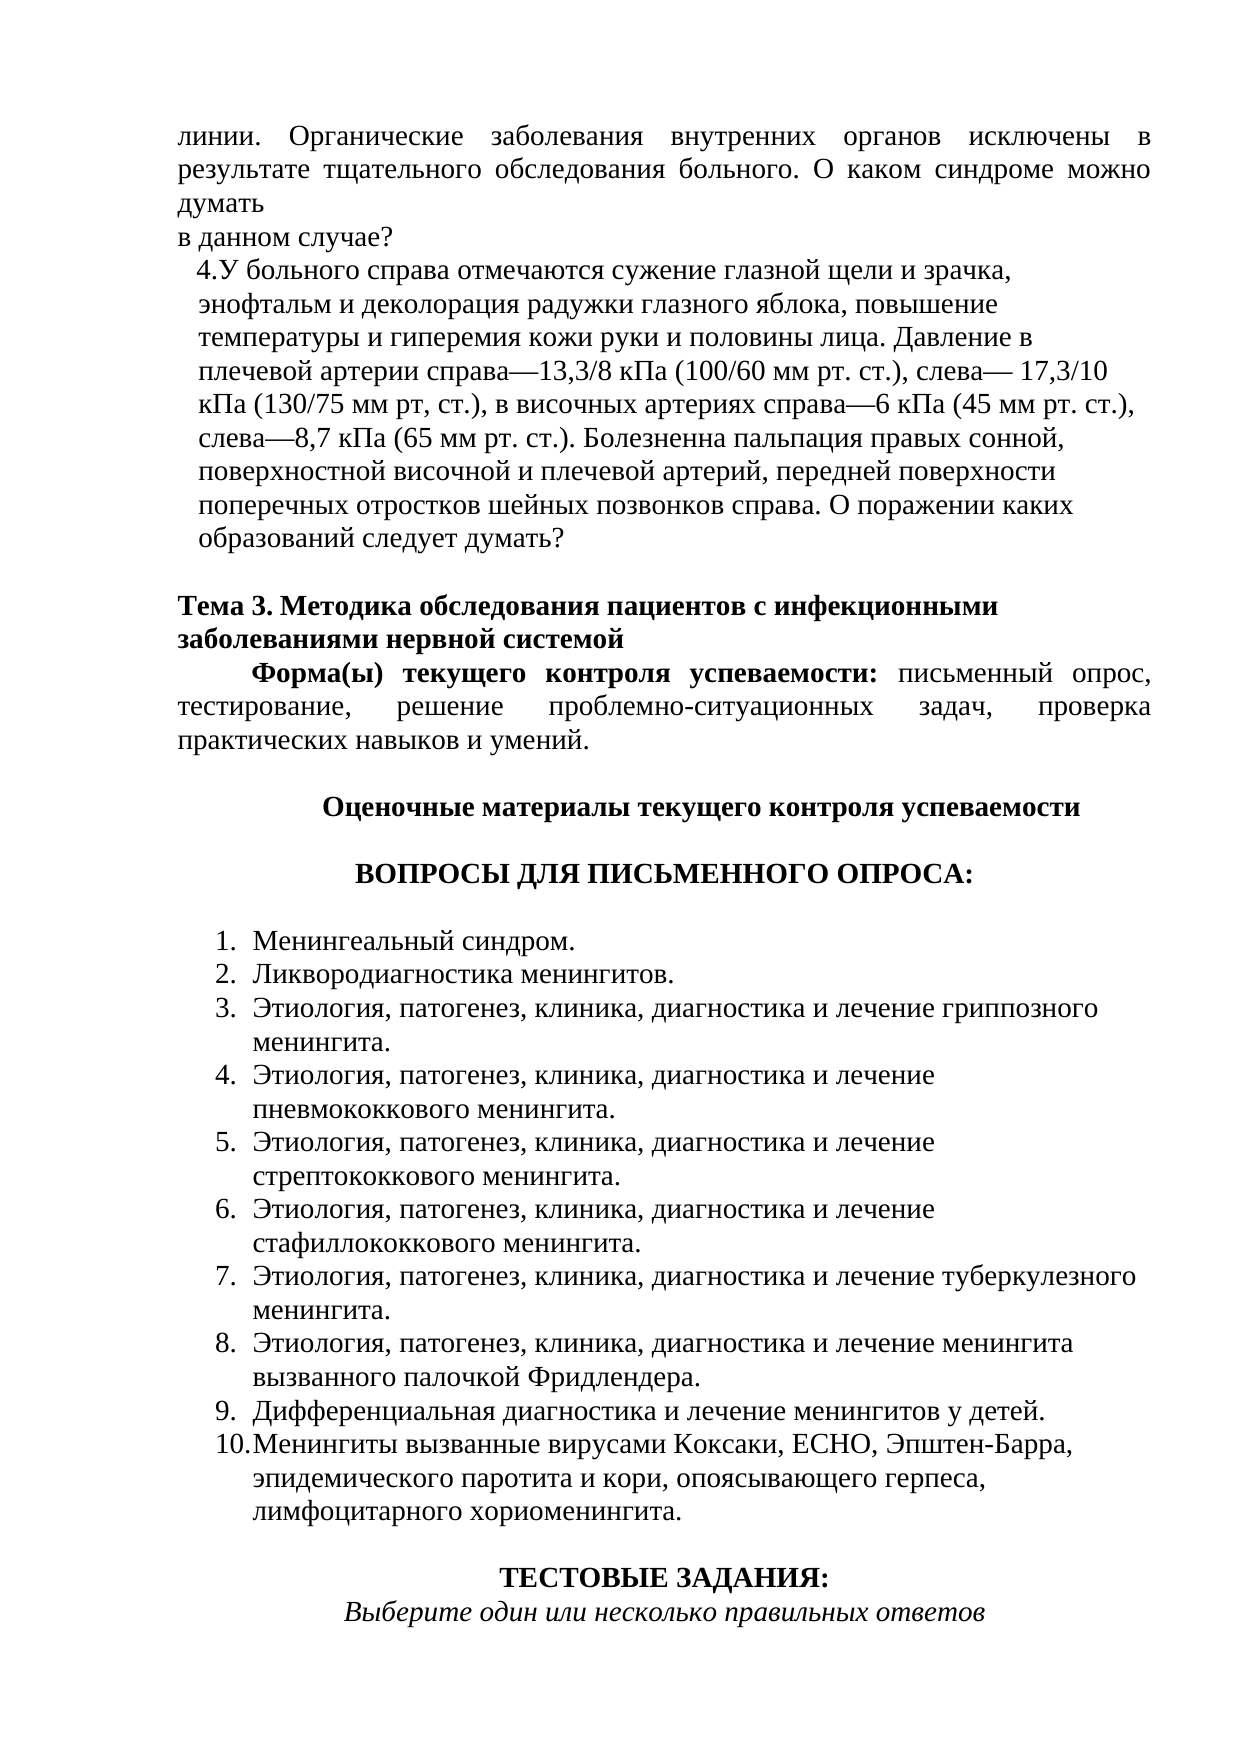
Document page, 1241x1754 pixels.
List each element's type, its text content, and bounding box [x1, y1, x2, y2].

list Этиология, патогенез, клиника, диагностика и лечение стафиллококкового менингита. [215, 1191, 1152, 1258]
list Этиология, патогенез, клиника, диагностика и лечение пневмококкового менингита. [215, 1057, 1152, 1124]
list Менингеальный синдром. [215, 923, 1152, 957]
text ТЕСТОВЫЕ ЗАДАНИЯ: [177, 1560, 1152, 1594]
text Выберите один или несколько правильных ответов [177, 1594, 1152, 1627]
text 4.У больного справа отмечаются сужение глазной щели и зрачка, энофтальм и деколорация радужки глазного яблока, повышение температуры и гиперемия кожи руки и половины лица. Давление в плечевой артерии справа—13,3/8 кПа (100/60 мм рт. ст.), слева— 17,3/10 кПа (130/75 мм рт, ст.), в височных артериях справа—6 кПа (45 мм рт. ст.), слева—8,7 кПа (65 мм рт. ст.). Болезненна пальпация правых сонной, поверхностной височной и плечевой артерий, передней поверхности поперечных отростков шейных позвонков справа. О поражении каких образований следует думать? [181, 252, 1152, 554]
list Дифференциальная диагностика и лечение менингитов у детей. [215, 1393, 1152, 1426]
list Ликвородиагностика менингитов. [215, 957, 1152, 990]
list Этиология, патогенез, клиника, диагностика и лечение стрептококкового менингита. [215, 1124, 1152, 1191]
list Этиология, патогенез, клиника, диагностика и лечение менингита вызванного палочкой Фридлендера. [215, 1326, 1152, 1393]
text Форма(ы) текущего контроля успеваемости: письменный опрос, тестирование, решение проблемно-ситуационных задач, проверка практических навыков и умений. [177, 655, 1152, 755]
text Тема 3. Методика обследования пациентов с инфекционными заболеваниями нервной системой [177, 588, 1152, 655]
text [177, 118, 1152, 219]
text в данном случае? [177, 219, 1152, 252]
text ВОПРОСЫ ДЛЯ ПИСЬМЕННОГО ОПРОСА: [177, 856, 1152, 889]
list Этиология, патогенез, клиника, диагностика и лечение туберкулезного менингита. [215, 1258, 1152, 1326]
text Оценочные материалы текущего контроля успеваемости [177, 789, 1152, 822]
list Этиология, патогенез, клиника, диагностика и лечение гриппозного менингита. [215, 990, 1152, 1057]
list Менингиты вызванные вирусами Коксаки, ЕСНО, Эпштен-Барра, эпидемического паротита и кори, опоясывающего герпеса, лимфоцитарного хориоменингита. [215, 1426, 1152, 1527]
